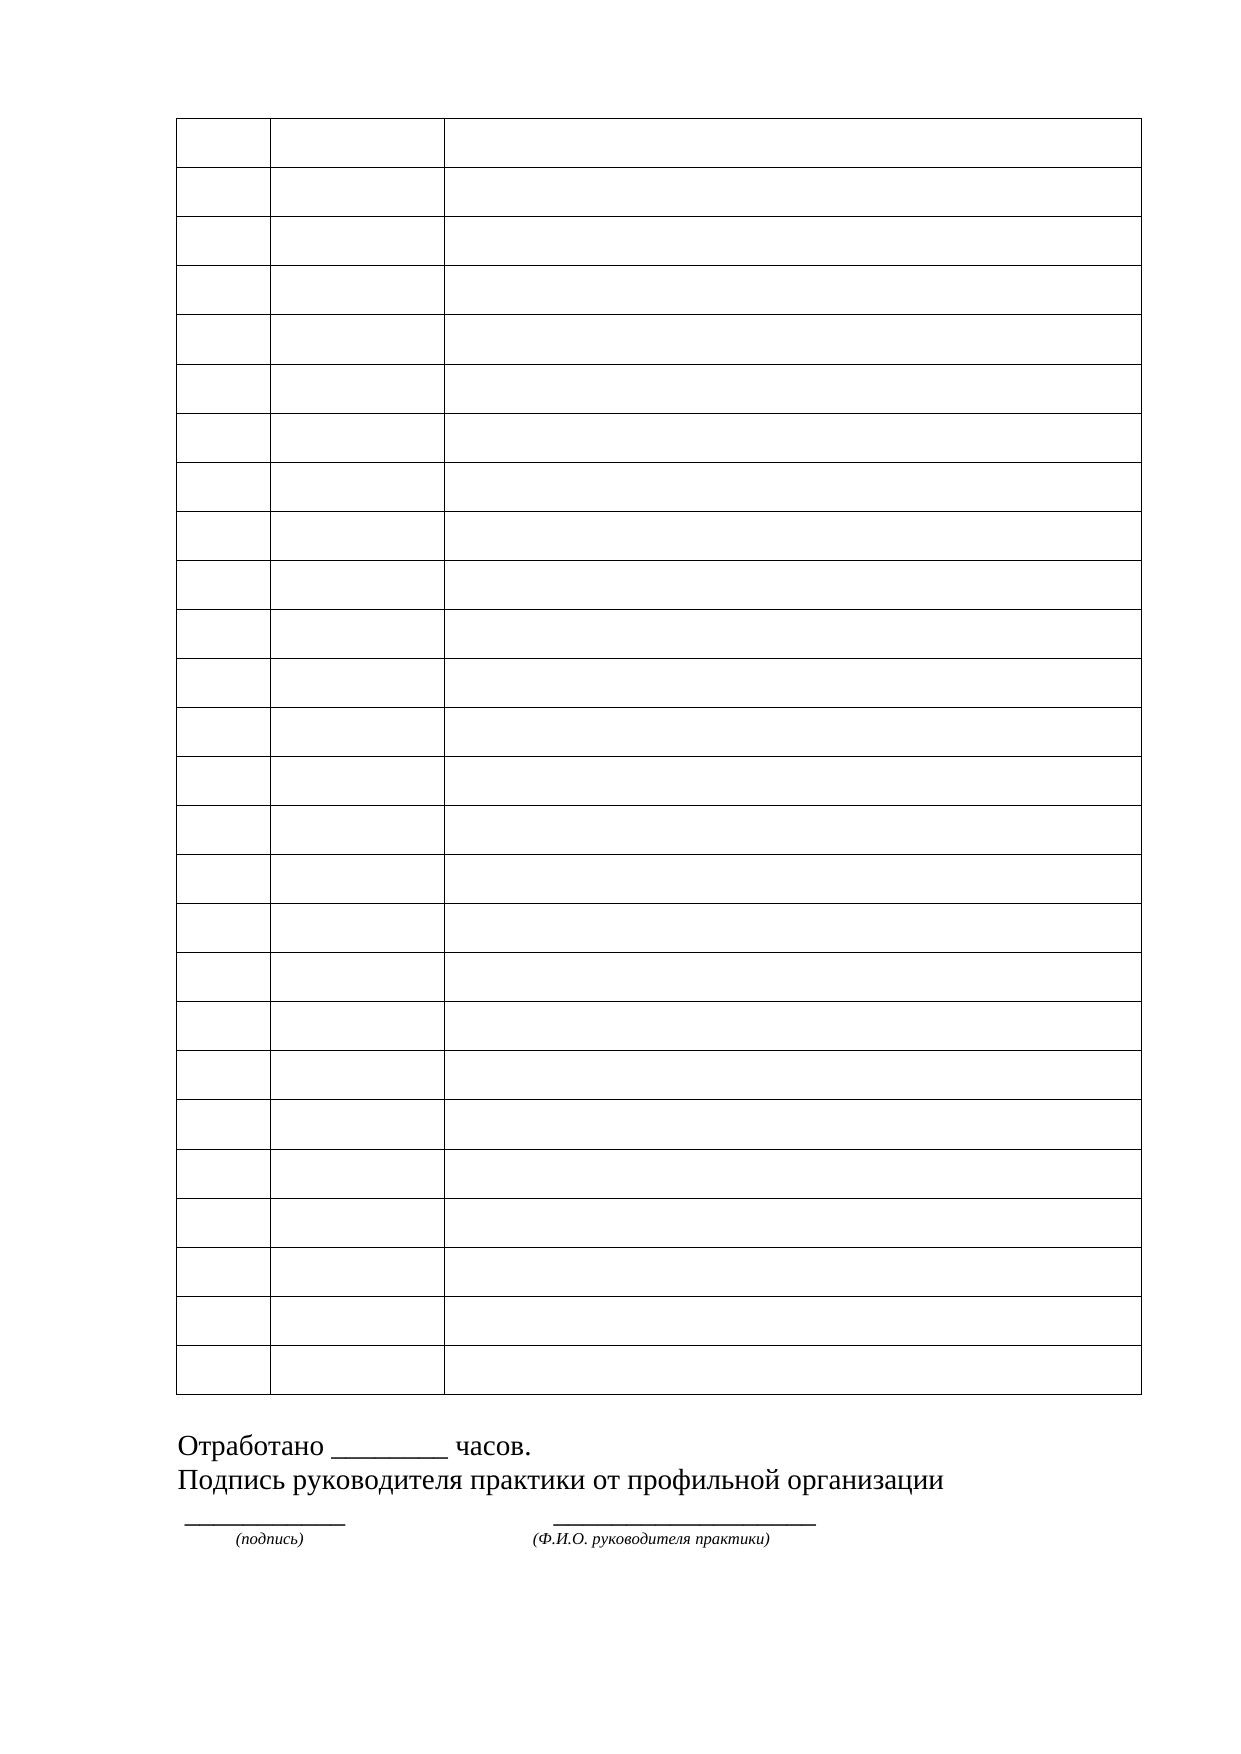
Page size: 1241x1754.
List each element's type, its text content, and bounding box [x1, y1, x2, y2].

table_cell [271, 1199, 444, 1247]
table_cell [271, 855, 444, 903]
table_cell [271, 610, 444, 658]
table_cell [177, 1100, 270, 1148]
table_cell [177, 512, 270, 560]
table_cell [445, 315, 1141, 363]
table_cell [445, 512, 1141, 560]
table_cell [177, 365, 270, 412]
table_cell [445, 119, 1141, 167]
table_cell [445, 217, 1141, 265]
table_cell [177, 659, 270, 707]
table_cell [445, 365, 1141, 412]
table_cell [445, 1199, 1141, 1247]
table_cell [177, 561, 270, 609]
table_cell [271, 463, 444, 511]
table_cell [177, 1051, 270, 1099]
table_cell [271, 1297, 444, 1345]
table_cell [271, 806, 444, 854]
table_cell [271, 119, 444, 167]
table_cell [445, 1297, 1141, 1345]
table_cell [271, 1346, 444, 1394]
table_cell [177, 1248, 270, 1296]
table_cell [177, 315, 270, 363]
table_cell [177, 953, 270, 1001]
table_cell [177, 1199, 270, 1247]
table_cell [271, 1051, 444, 1099]
text Отработано ________ часов. [177, 1428, 1152, 1462]
table_cell [177, 1297, 270, 1345]
table_cell [271, 1100, 444, 1148]
table_cell [445, 168, 1141, 216]
table_cell [271, 512, 444, 560]
table_cell [177, 1150, 270, 1197]
table_cell [445, 1051, 1141, 1099]
table_cell [271, 1002, 444, 1050]
table_cell [177, 708, 270, 756]
table_cell [445, 1248, 1141, 1296]
table_cell [271, 168, 444, 216]
table_cell [271, 1248, 444, 1296]
table_cell [445, 708, 1141, 756]
table_cell [445, 855, 1141, 903]
table_cell [445, 610, 1141, 658]
table_cell [271, 315, 444, 363]
table_cell [177, 119, 270, 167]
table_cell [177, 463, 270, 511]
table_cell [177, 1346, 270, 1394]
table_cell [445, 1002, 1141, 1050]
table_cell [271, 757, 444, 805]
table_cell [271, 414, 444, 462]
table_cell [445, 266, 1141, 314]
table_cell [271, 1150, 444, 1197]
table_cell [271, 217, 444, 265]
table_cell [445, 561, 1141, 609]
text ___________ __________________ [177, 1495, 1152, 1529]
table_cell [445, 414, 1141, 462]
table_cell [271, 266, 444, 314]
table_cell [445, 659, 1141, 707]
table_cell [271, 904, 444, 952]
table_cell [445, 757, 1141, 805]
text Подпись руководителя практики от профильной организации [177, 1462, 1152, 1495]
table_cell [445, 904, 1141, 952]
table_cell [271, 708, 444, 756]
table_cell [271, 953, 444, 1001]
table_cell [177, 1002, 270, 1050]
table_cell [445, 1100, 1141, 1148]
table_cell [445, 1346, 1141, 1394]
table_cell [177, 757, 270, 805]
table_cell [445, 953, 1141, 1001]
table_cell [177, 414, 270, 462]
table_cell [177, 168, 270, 216]
table_cell [271, 365, 444, 412]
table_cell [445, 806, 1141, 854]
table_cell [177, 806, 270, 854]
table_cell [177, 610, 270, 658]
table_cell [177, 904, 270, 952]
table_cell [271, 561, 444, 609]
table_cell [177, 266, 270, 314]
table_cell [177, 217, 270, 265]
table_cell [445, 463, 1141, 511]
table_cell [177, 855, 270, 903]
table_cell [271, 659, 444, 707]
text (подпись) (Ф.И.О. руководителя практики) [177, 1529, 1152, 1548]
table_cell [445, 1150, 1141, 1197]
